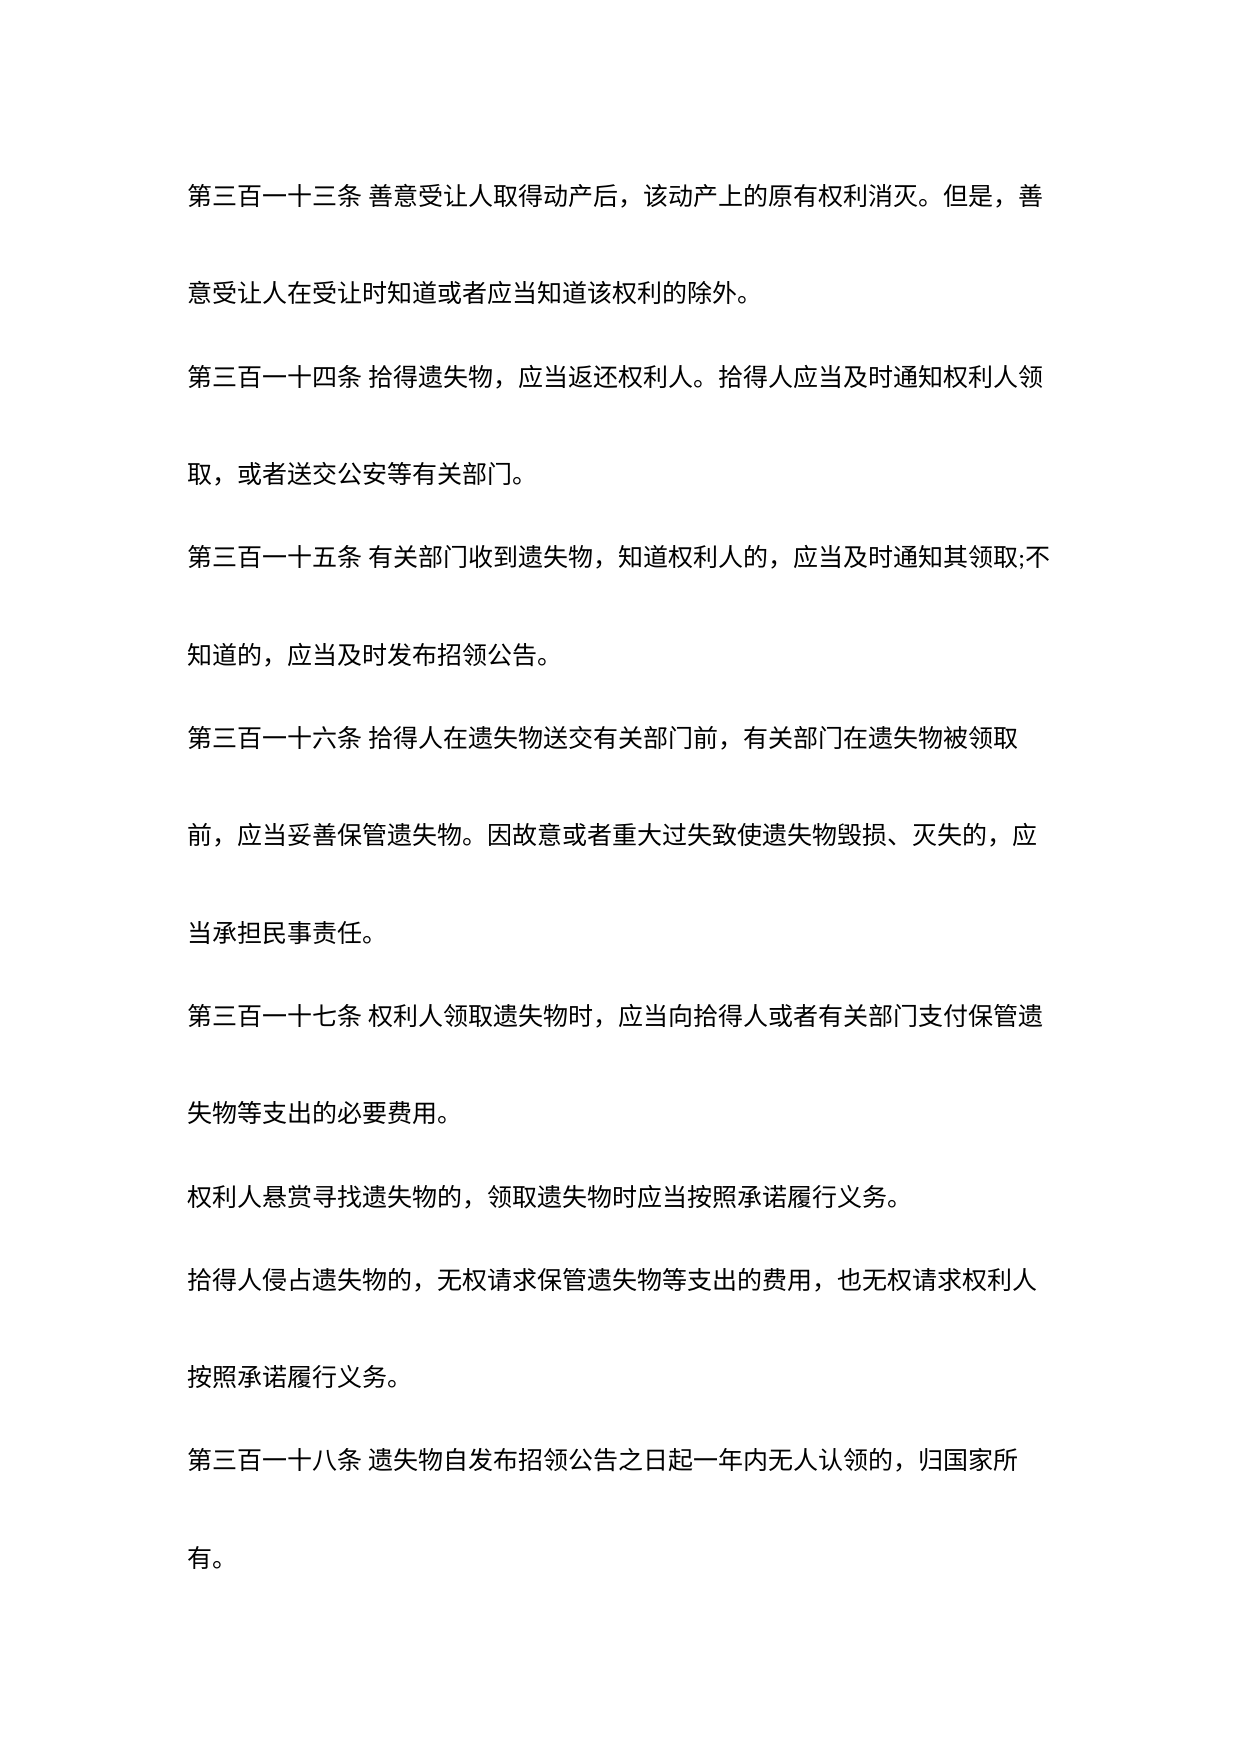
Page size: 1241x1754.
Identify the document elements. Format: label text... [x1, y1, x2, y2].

text 第三百一十六条 拾得人在遗失物送交有关部门前，有关部门在遗失物被领取前，应当妥善保管遗失物。因故意或者重大过失致使遗失物毁损、灭失的，应当承担民事责任。 [187, 704, 1053, 964]
text 第三百一十三条 善意受让人取得动产后，该动产上的原有权利消灭。但是，善意受让人在受让时知道或者应当知道该权利的除外。 [187, 162, 1053, 324]
text 第三百一十八条 遗失物自发布招领公告之日起一年内无人认领的，归国家所有。 [187, 1426, 1053, 1589]
text 第三百一十七条 权利人领取遗失物时，应当向拾得人或者有关部门支付保管遗失物等支出的必要费用。 [187, 982, 1053, 1144]
text 拾得人侵占遗失物的，无权请求保管遗失物等支出的费用，也无权请求权利人按照承诺履行义务。 [187, 1246, 1053, 1408]
text 第三百一十四条 拾得遗失物，应当返还权利人。拾得人应当及时通知权利人领取，或者送交公安等有关部门。 [187, 343, 1053, 505]
text 第三百一十五条 有关部门收到遗失物，知道权利人的，应当及时通知其领取;不知道的，应当及时发布招领公告。 [187, 523, 1053, 686]
text 权利人悬赏寻找遗失物的，领取遗失物时应当按照承诺履行义务。 [187, 1163, 1053, 1228]
